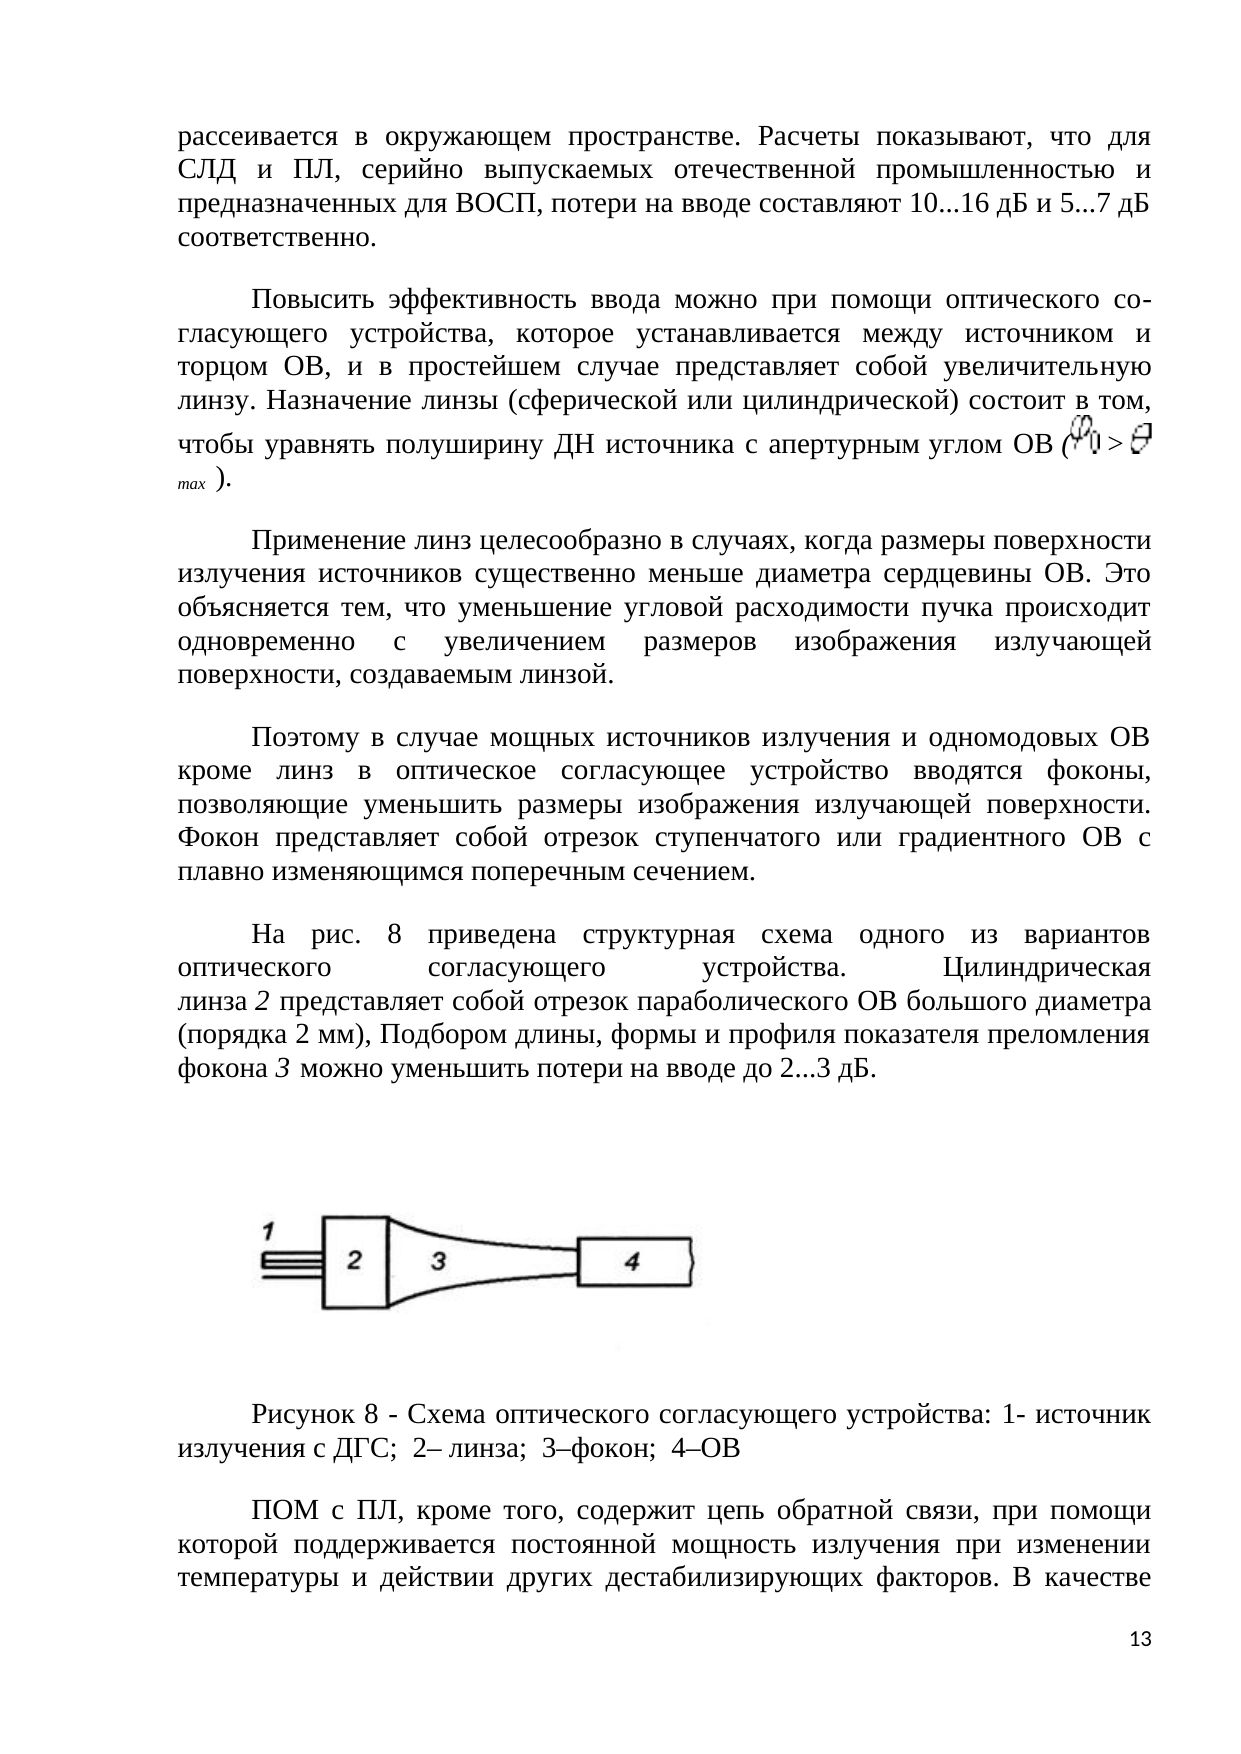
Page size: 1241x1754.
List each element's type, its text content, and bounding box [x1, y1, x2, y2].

text Повысить эффективность ввода можно при помощи оптического согласующего устройства, которое устанавливается между источником и торцом ОВ, и в простейшем случае представляет собой увеличительную линзу. Назначение линзы (сферической или цилиндрической) состоит в том, чтобы уравнять полуширину ДН источника с апертурным углом ОВ ( > тах ). [177, 281, 1152, 493]
text Рисунок 8 - Схема оптического согласующего устройства: 1- источник излучения с ДГС; 2– линза; 3–фокон; 4–ОВ [177, 1396, 1152, 1463]
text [177, 118, 1152, 252]
picture [1130, 423, 1152, 454]
text На рис. 8 приведена структурная схема одного из вариантов оптического согласующего устройства. Цилиндрическая линза 2 представляет собой отрезок параболического ОВ большого диаметра (порядка 2 мм), Подбором длины, формы и профиля показателя преломления фокона 3 можно уменьшить потери на вводе до 2...3 дБ. [177, 916, 1152, 1083]
picture [1070, 415, 1100, 454]
text Применение линз целесообразно в случаях, когда размеры поверхности излучения источников существенно меньше диаметра сердцевины ОВ. Это объясняется тем, что уменьшение угловой расходимости пучка происходит одновременно с увеличением размеров изображения излучающей поверхности, создаваемым линзой. [177, 522, 1152, 690]
text Поэтому в случае мощных источников излучения и одномодовых ОВ кроме линз в оптическое согласующее устройство вводятся фоконы, позволяющие уменьшить размеры изображения излучающей поверхности. Фокон представляет собой отрезок ступенчатого или градиентного ОВ с плавно изменяющимся поперечным сечением. [177, 719, 1152, 887]
picture [251, 1175, 762, 1367]
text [177, 1492, 1152, 1593]
